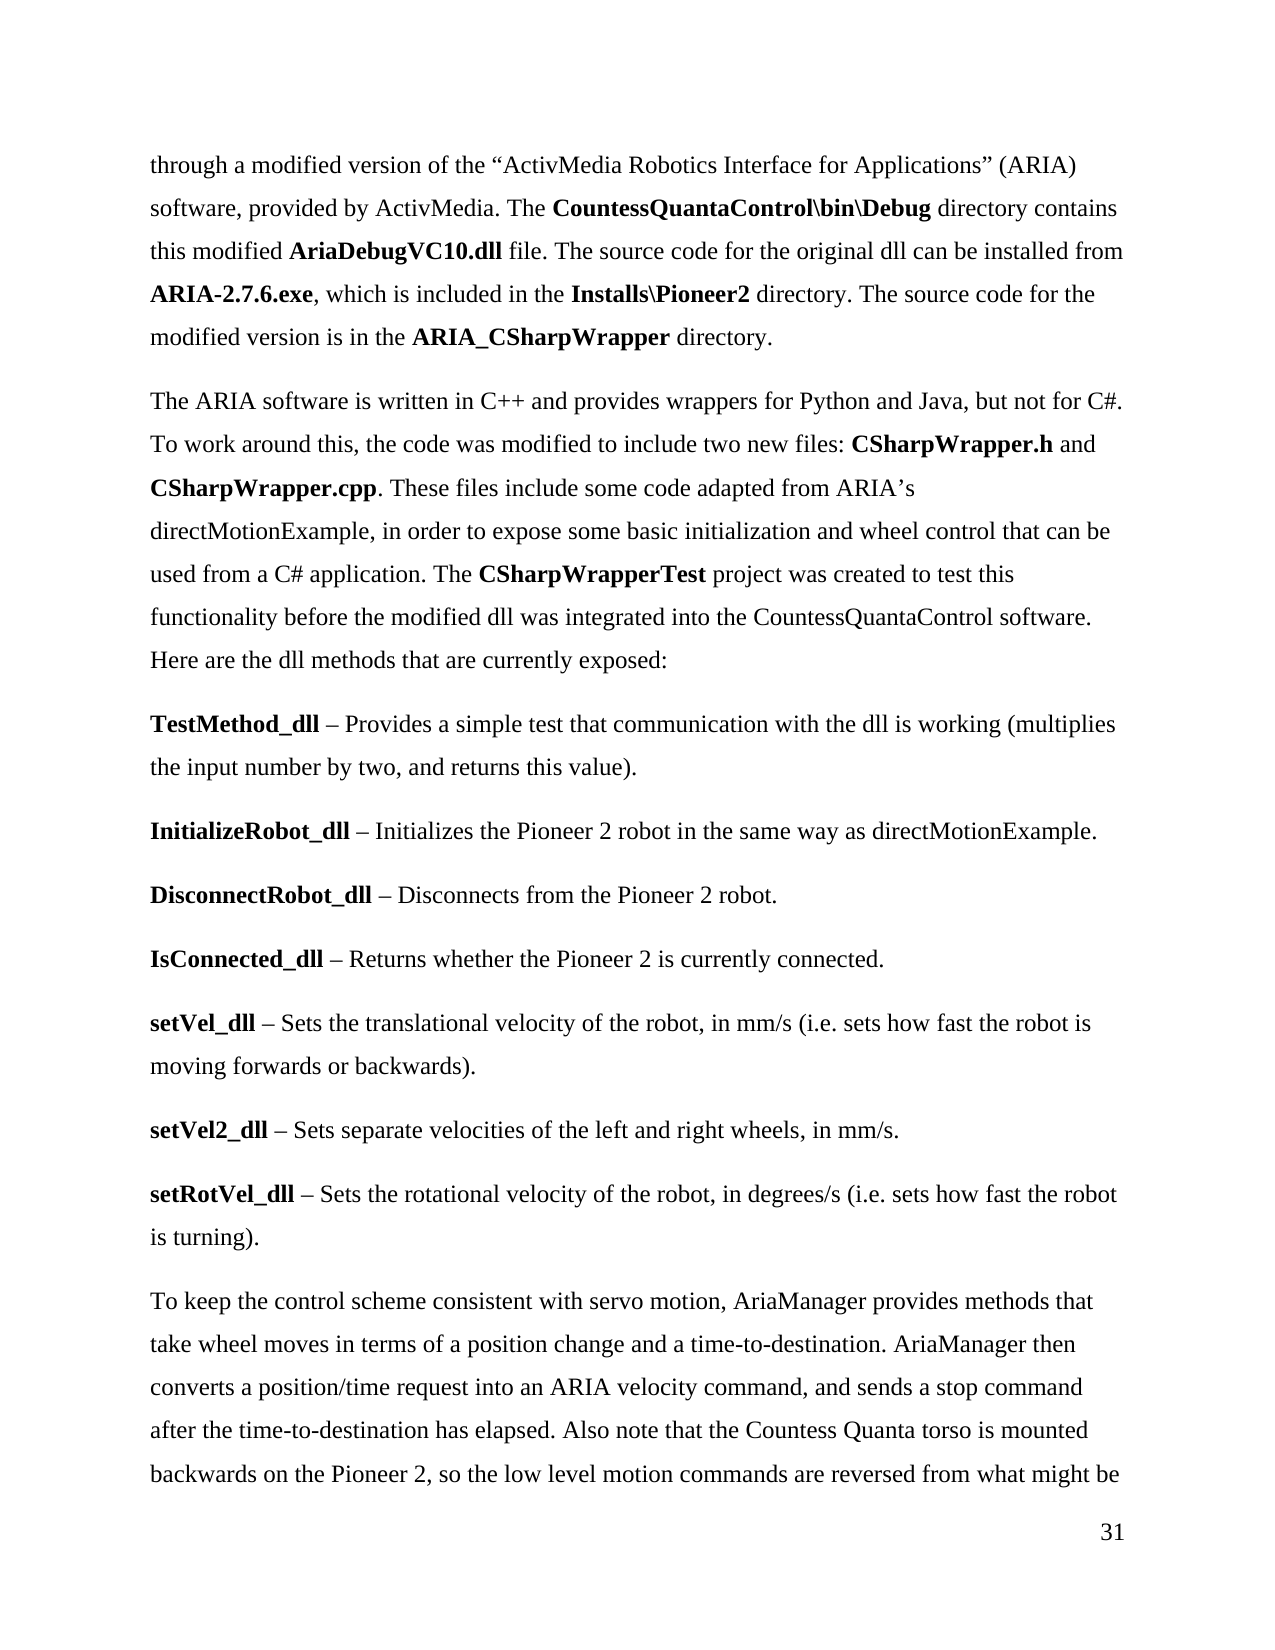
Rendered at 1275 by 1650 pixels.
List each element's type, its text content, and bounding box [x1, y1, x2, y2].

text InitializeRobot_dll – Initializes the Pioneer 2 robot in the same way as directMotionExample. [150, 816, 1125, 845]
text DisconnectRobot_dll – Disconnects from the Pioneer 2 robot. [150, 880, 1125, 909]
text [150, 1286, 1125, 1487]
text TestMethod_dll – Provides a simple test that communication with the dll is working (multiplies the input number by two, and returns this value). [150, 709, 1125, 781]
text setVel_dll – Sets the translational velocity of the robot, in mm/s (i.e. sets how fast the robot is moving forwards or backwards). [150, 1008, 1125, 1080]
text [150, 150, 1125, 351]
text The ARIA software is written in C++ and provides wrappers for Python and Java, but not for C#. To work around this, the code was modified to include two new files: CSharpWrapper.h and CSharpWrapper.cpp. These files include some code adapted from ARIA’s directMotionExample, in order to expose some basic initialization and wheel control that can be used from a C# application. The CSharpWrapperTest project was created to test this functionality before the modified dll was integrated into the CountessQuantaControl software. Here are the dll methods that are currently exposed: [150, 386, 1125, 674]
text setVel2_dll – Sets separate velocities of the left and right wheels, in mm/s. [150, 1115, 1125, 1144]
text IsConnected_dll – Returns whether the Pioneer 2 is currently connected. [150, 944, 1125, 973]
text setRotVel_dll – Sets the rotational velocity of the robot, in degrees/s (i.e. sets how fast the robot is turning). [150, 1179, 1125, 1251]
